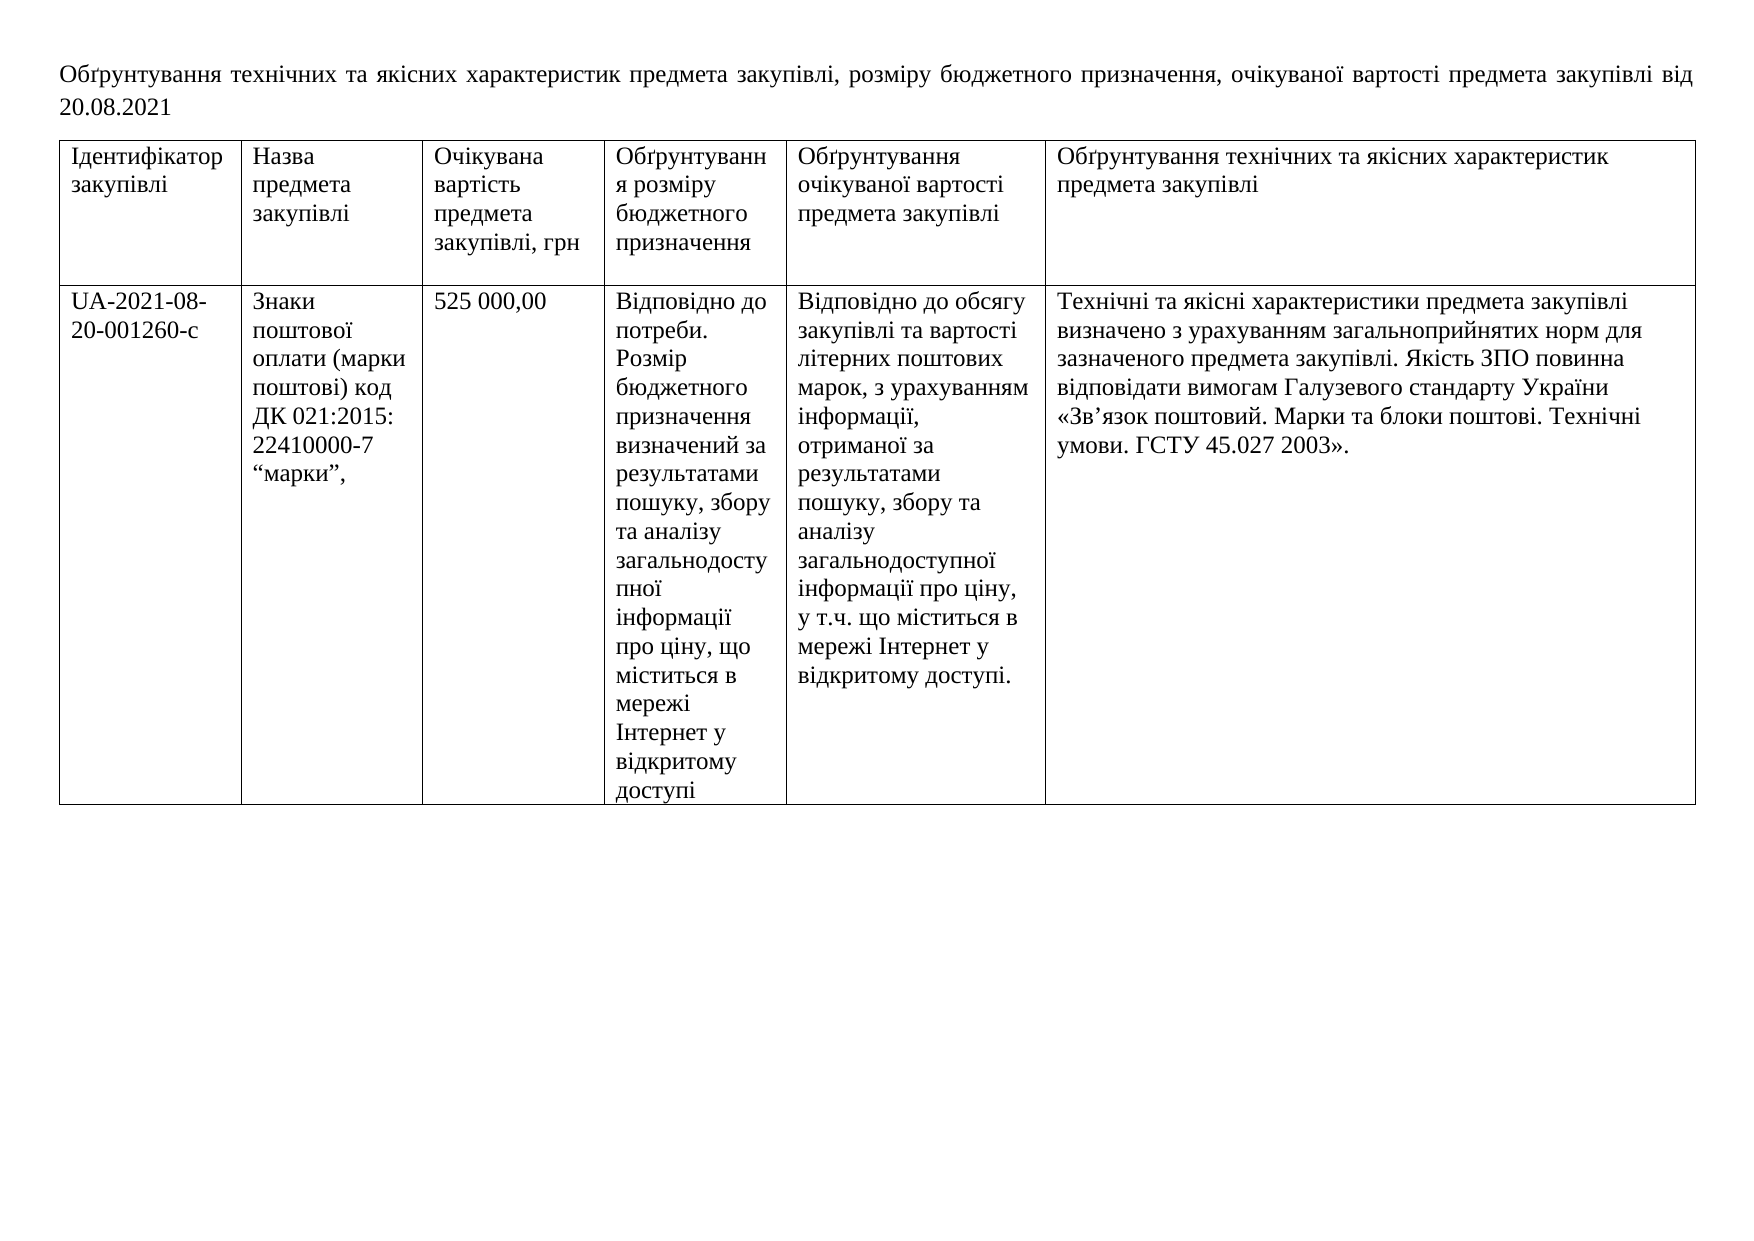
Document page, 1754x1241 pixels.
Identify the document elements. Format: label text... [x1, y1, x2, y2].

table_header Очікувана вартість предмета закупівлі, грн [423, 141, 604, 285]
table_header Обґрунтування розміру бюджетного призначення [605, 141, 786, 285]
table_header Ідентифікатор закупівлі [60, 141, 241, 285]
table_cell Відповідно до потреби. Розмір бюджетного призначення визначений за результатами пошуку, збору та аналізу загальнодоступної інформації про ціну, що міститься в мережі Інтернет у відкритому доступі [605, 286, 786, 803]
table_cell 525 000,00 [423, 286, 604, 803]
table_cell UA-2021-08-20-001260-c [60, 286, 241, 803]
table_header Обґрунтування технічних та якісних характеристик предмета закупівлі [1046, 141, 1695, 285]
table_header Назва предмета закупівлі [242, 141, 422, 285]
text Обґрунтування технічних та якісних характеристик предмета закупівлі, розміру бюджетного призначення, очікуваної вартості предмета закупівлі від 20.08.2021 [59, 59, 1695, 121]
table_header Обґрунтування очікуваної вартості предмета закупівлі [787, 141, 1045, 285]
table_cell Технічні та якісні характеристики предмета закупівлі визначено з урахуванням загальноприйнятих норм для зазначеного предмета закупівлі. Якість ЗПО повинна відповідати вимогам Галузевого стандарту України «Зв’язок поштовий. Марки та блоки поштові. Технічні умови. ГСТУ 45.027 2003». [1046, 286, 1695, 803]
table_cell Знаки поштової оплати (марки поштові) код ДК 021:2015: 22410000-7 “марки”, [242, 286, 422, 803]
table_cell Відповідно до обсягу закупівлі та вартості літерних поштових марок, з урахуванням інформації, отриманої за результатами пошуку, збору та аналізу загальнодоступної інформації про ціну, у т.ч. що міститься в мережі Інтернет у відкритому доступі. [787, 286, 1045, 803]
